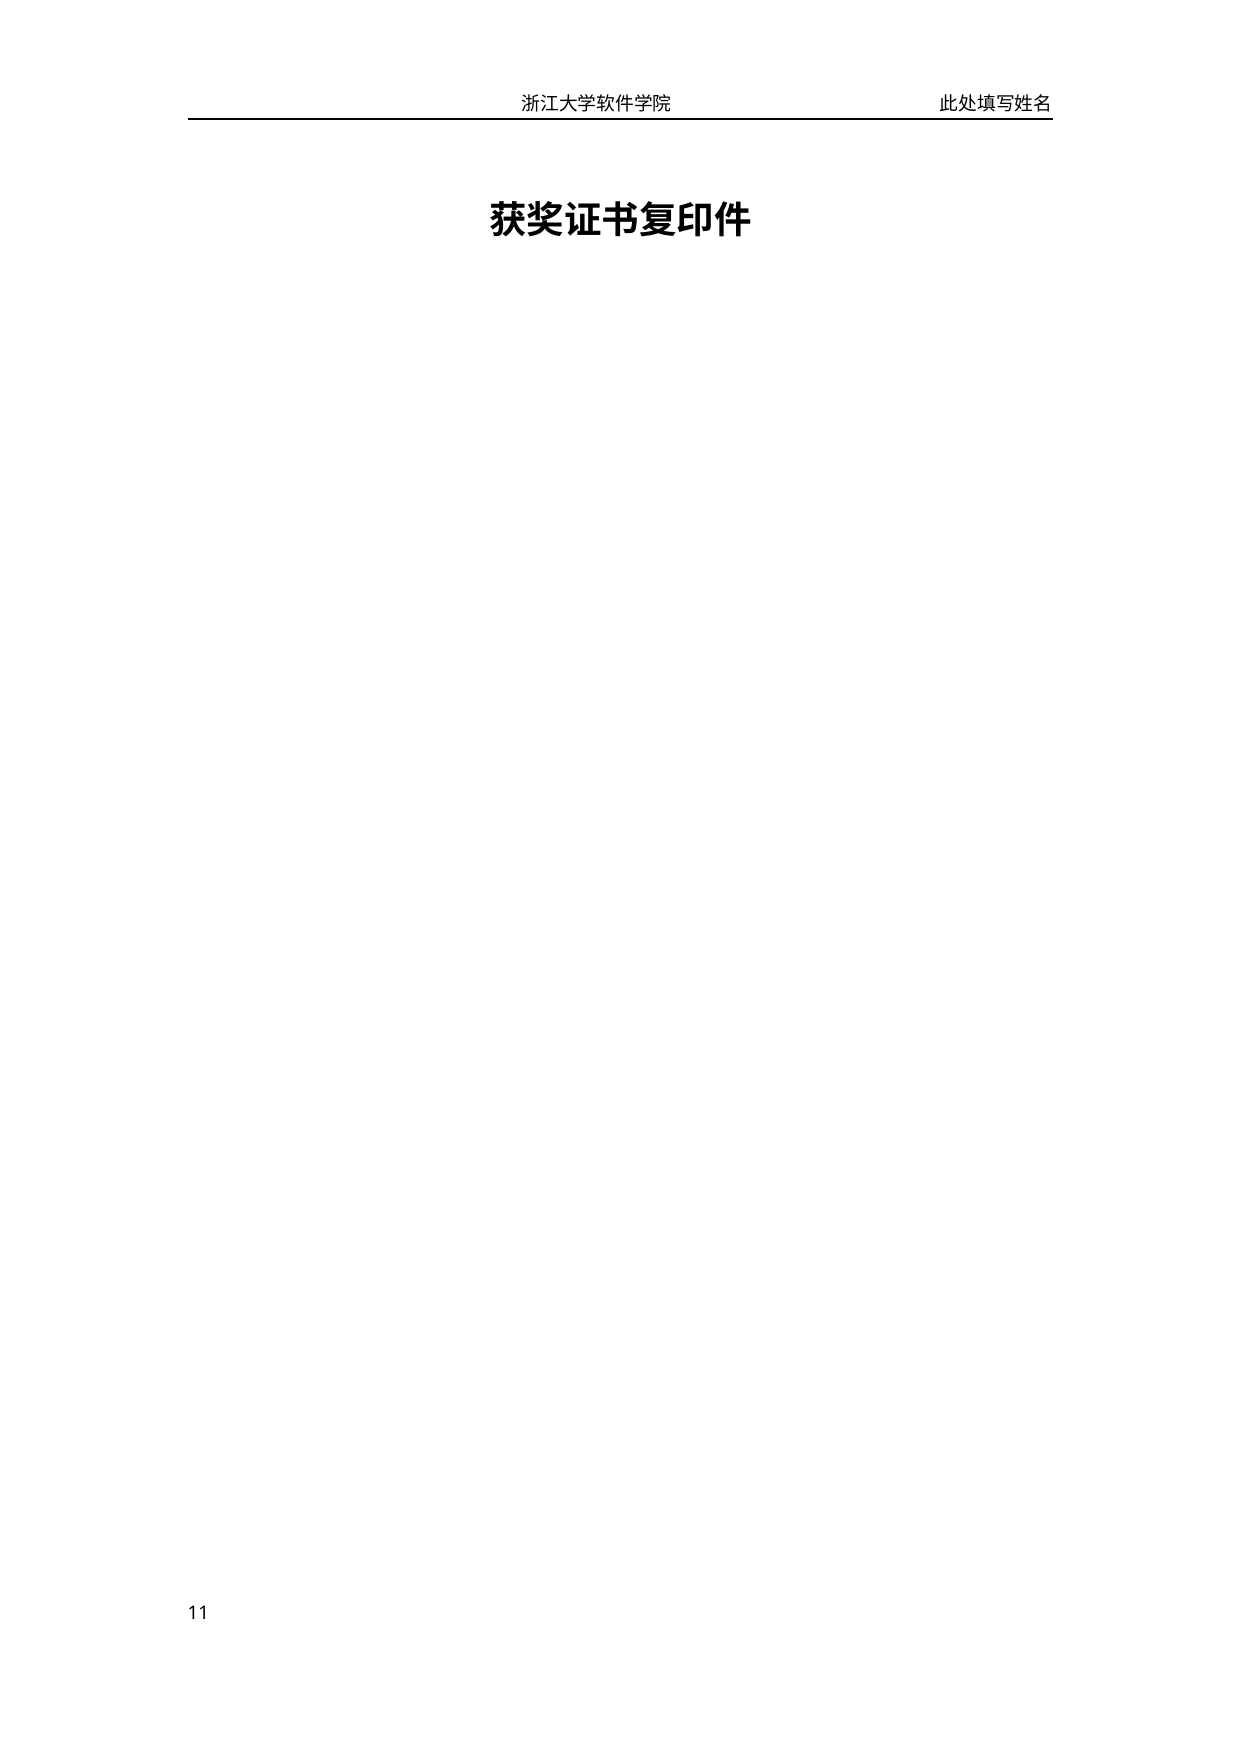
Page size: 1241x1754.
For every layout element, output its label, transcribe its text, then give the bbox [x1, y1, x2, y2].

title 获奖证书复印件 [187, 185, 1053, 250]
